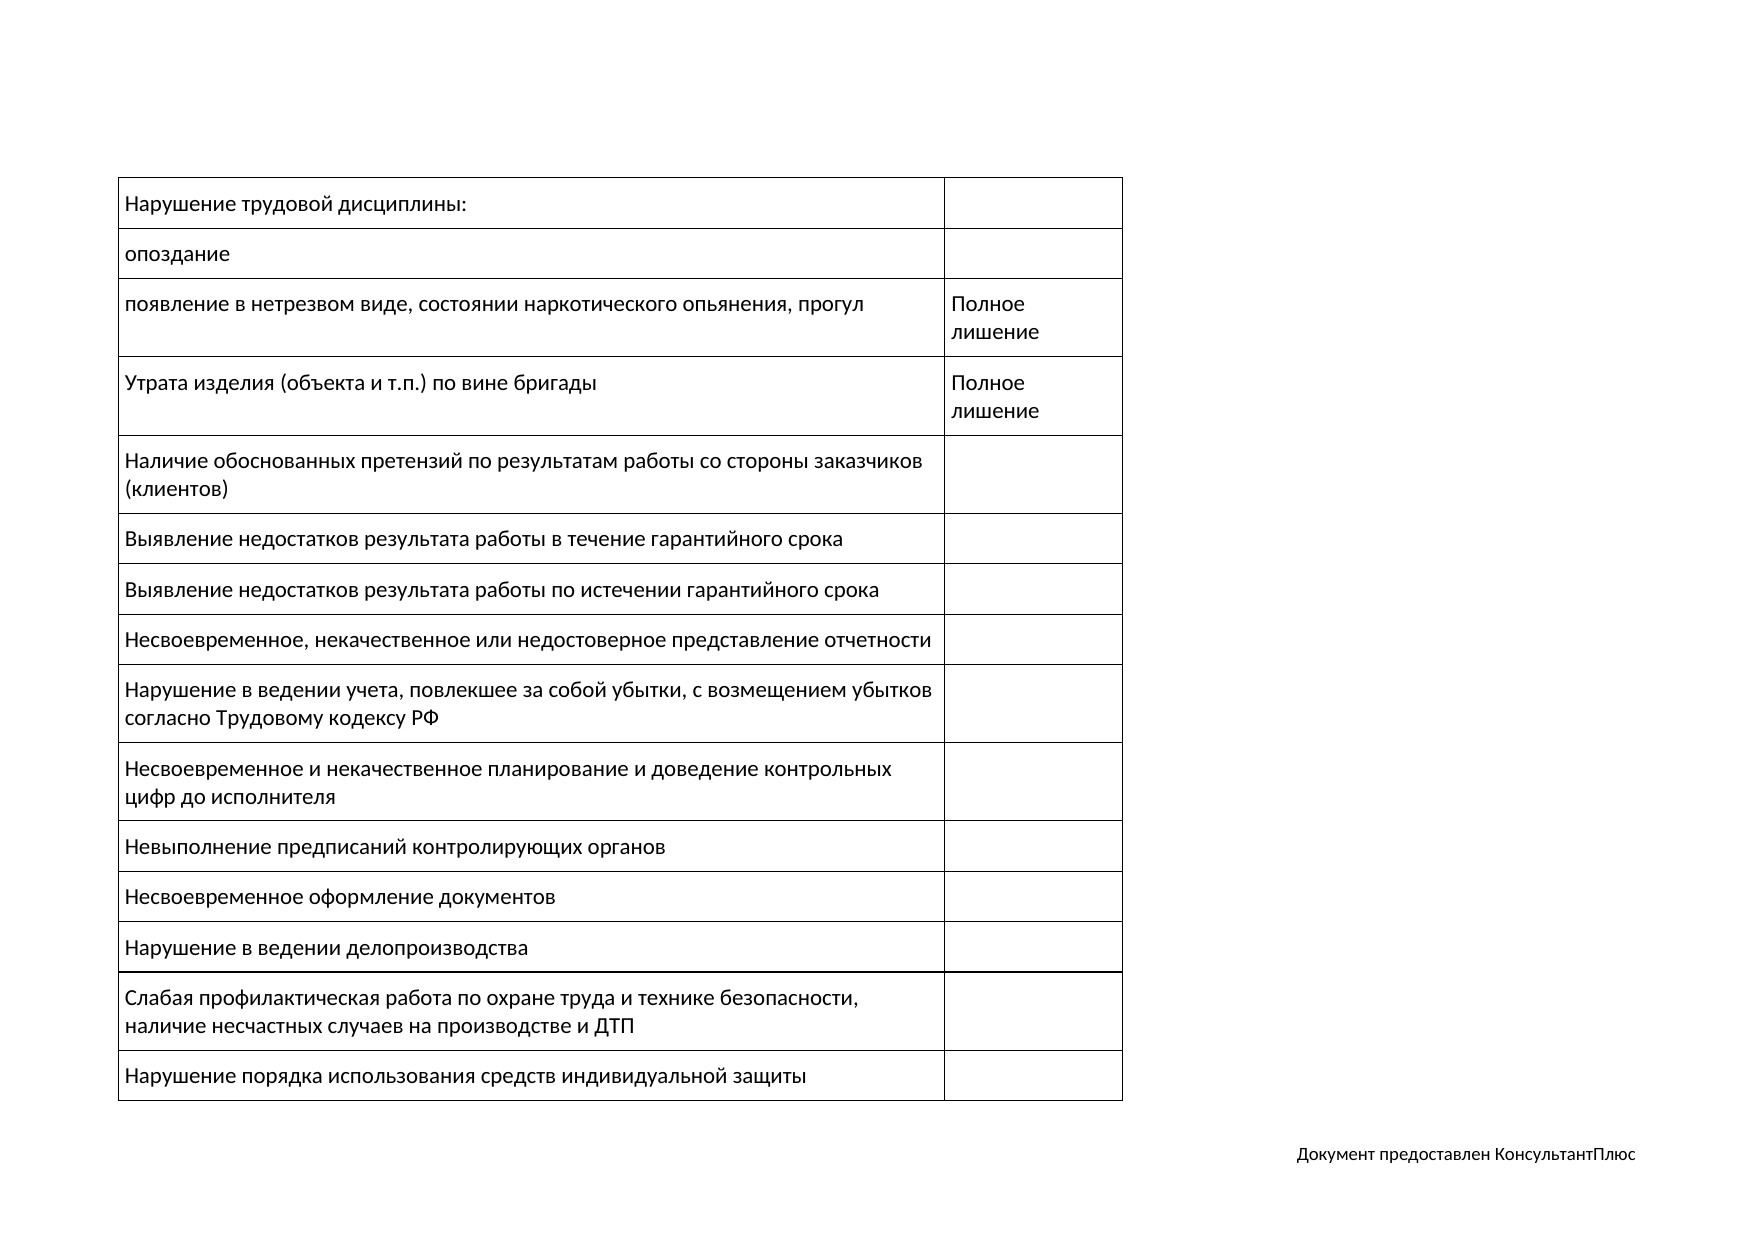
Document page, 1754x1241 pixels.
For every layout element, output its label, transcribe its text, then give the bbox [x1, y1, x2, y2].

table_cell [945, 743, 1122, 820]
table_cell [945, 436, 1122, 513]
table_cell [945, 178, 1122, 227]
table_cell [945, 973, 1122, 1050]
table_cell [945, 615, 1122, 664]
table_cell опоздание [119, 229, 944, 278]
table_cell [945, 514, 1122, 563]
table_cell [945, 564, 1122, 613]
table_cell Нарушение в ведении делопроизводства [119, 922, 944, 971]
table_cell Выявление недостатков результата работы в течение гарантийного срока [119, 514, 944, 563]
table_cell [945, 821, 1122, 871]
table_cell [945, 872, 1122, 921]
table_cell Слабая профилактическая работа по охране труда и технике безопасности, наличие несчастных случаев на производстве и ДТП [119, 973, 944, 1050]
table_cell Полное лишение [945, 357, 1122, 434]
table_cell Невыполнение предписаний контролирующих органов [119, 821, 944, 871]
table_cell [945, 229, 1122, 278]
table_cell Утрата изделия (объекта и т.п.) по вине бригады [119, 357, 944, 434]
table_cell Полное лишение [945, 279, 1122, 356]
table_cell Несвоевременное, некачественное или недостоверное представление отчетности [119, 615, 944, 664]
table_cell Нарушение в ведении учета, повлекшее за собой убытки, с возмещением убытков согласно Трудовому кодексу РФ [119, 665, 944, 742]
table_cell Несвоевременное и некачественное планирование и доведение контрольных цифр до исполнителя [119, 743, 944, 820]
table_cell [945, 665, 1122, 742]
table_cell Выявление недостатков результата работы по истечении гарантийного срока [119, 564, 944, 613]
table_cell Наличие обоснованных претензий по результатам работы со стороны заказчиков (клиентов) [119, 436, 944, 513]
table_cell Несвоевременное оформление документов [119, 872, 944, 921]
table_cell [945, 1051, 1122, 1100]
table_cell Нарушение трудовой дисциплины: [119, 178, 944, 227]
table_cell появление в нетрезвом виде, состоянии наркотического опьянения, прогул [119, 279, 944, 356]
table_cell [945, 922, 1122, 971]
table_cell Нарушение порядка использования средств индивидуальной защиты [119, 1051, 944, 1100]
